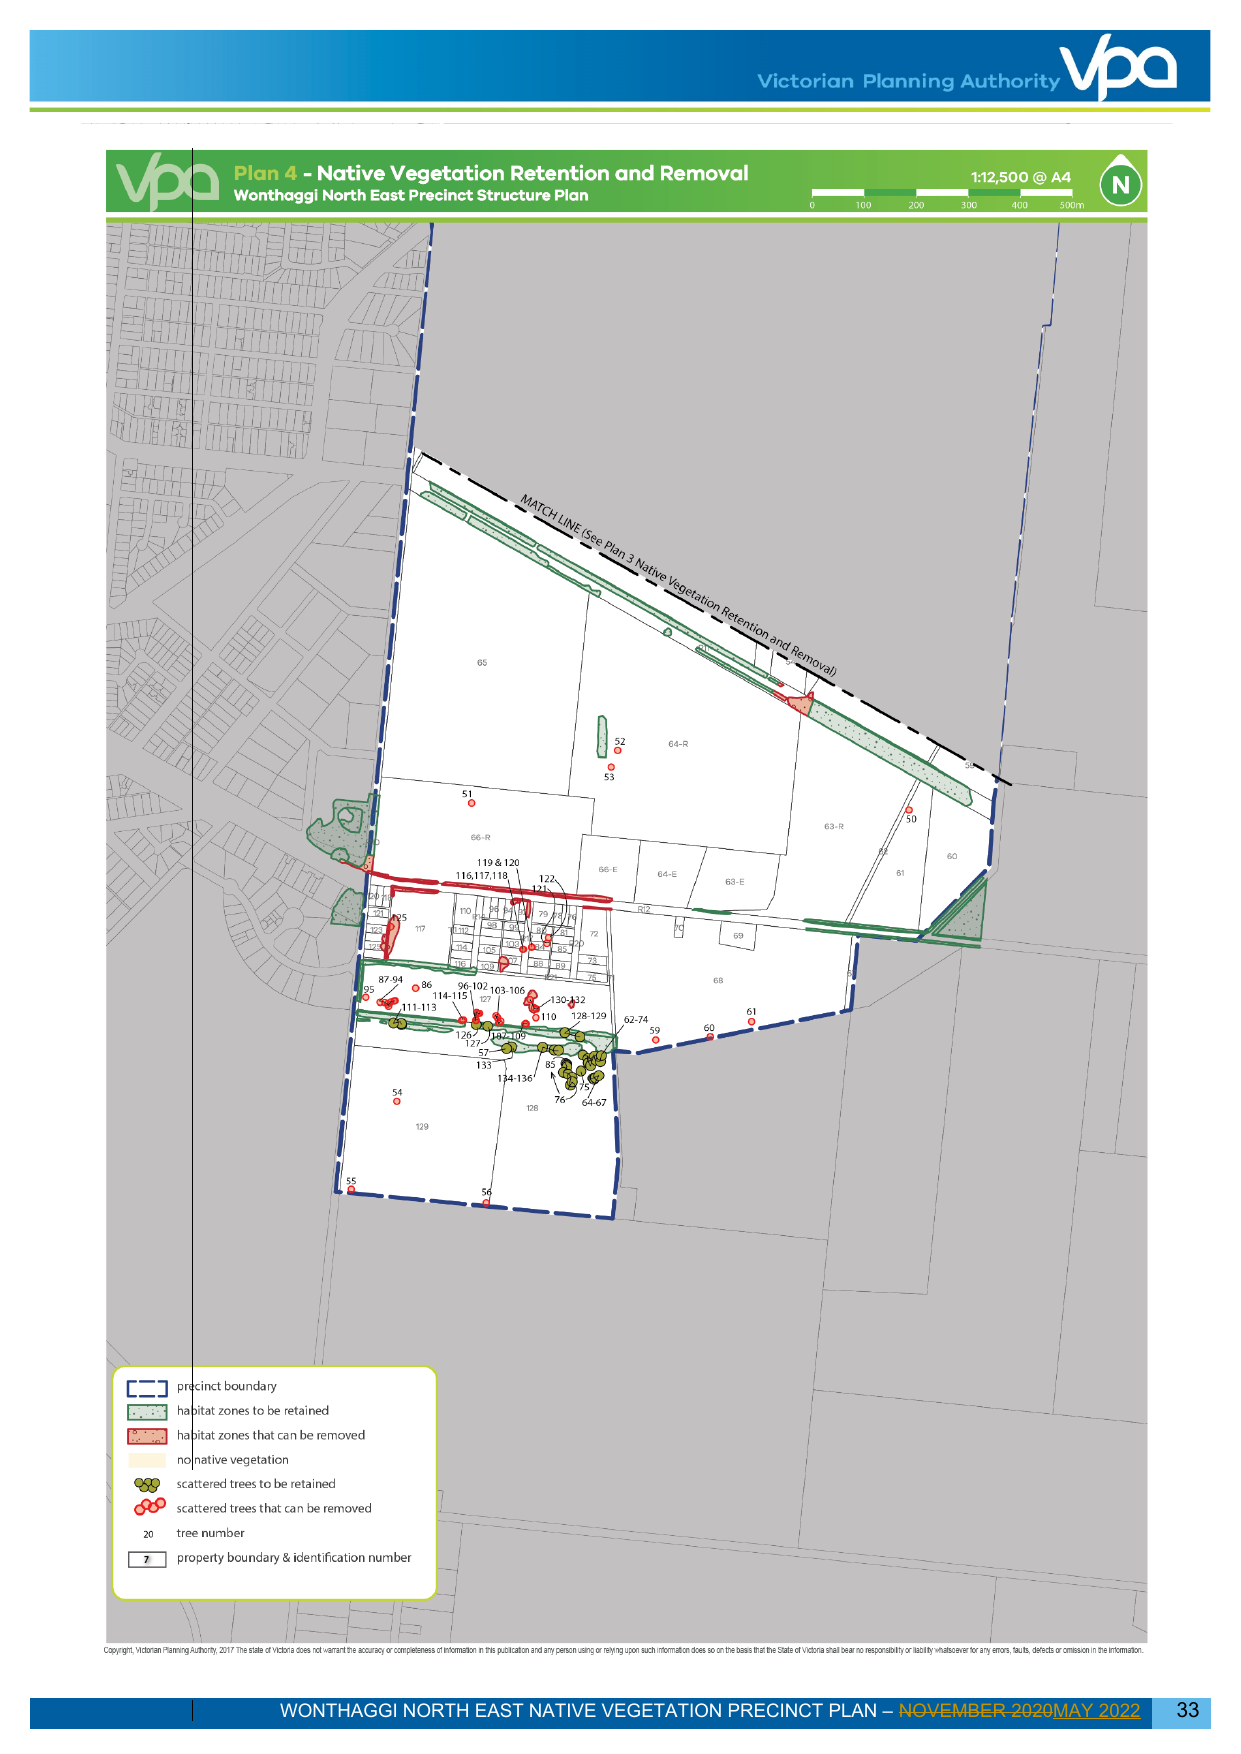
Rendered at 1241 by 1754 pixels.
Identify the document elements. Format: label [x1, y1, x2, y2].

picture [80, 123, 1173, 1669]
picture [29, 30, 1211, 112]
